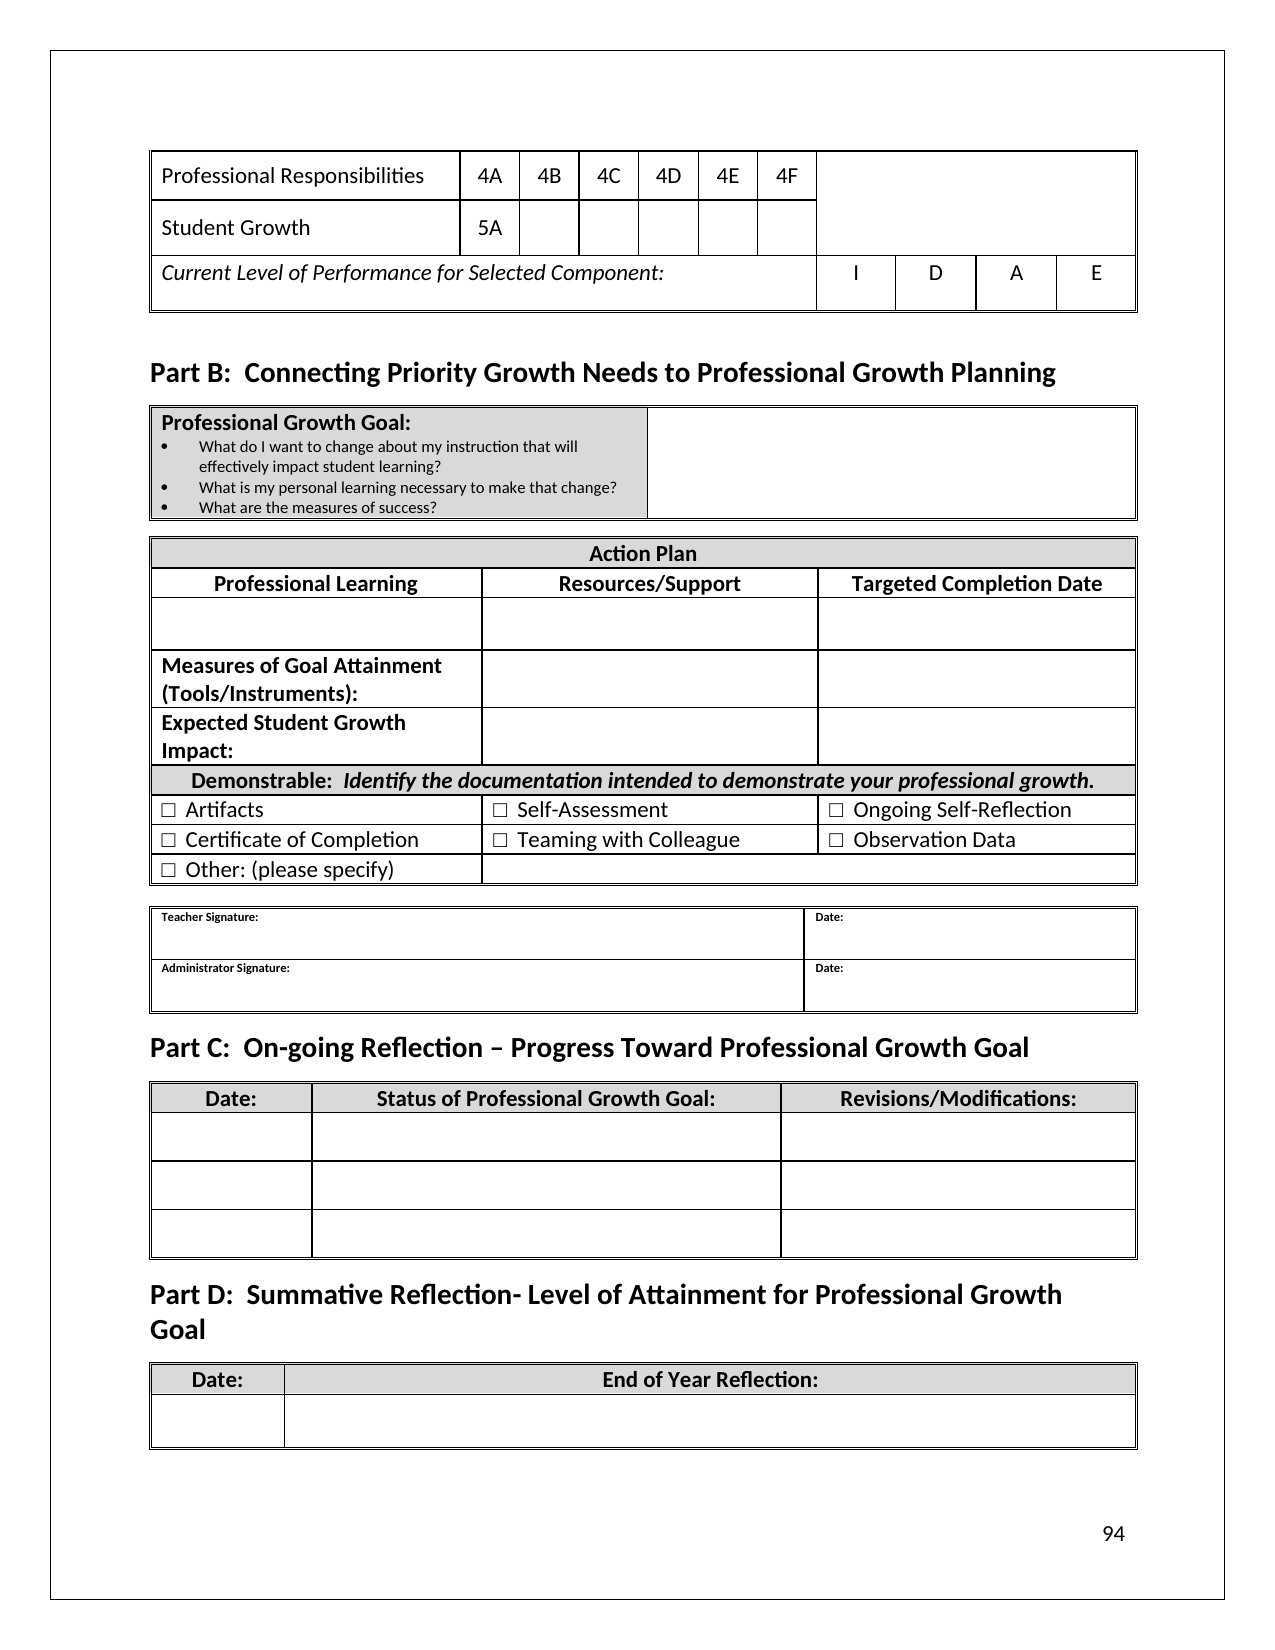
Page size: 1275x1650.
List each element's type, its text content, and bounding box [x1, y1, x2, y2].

table_cell 4C [580, 152, 638, 199]
table_cell Administrator Signature: [152, 960, 803, 1011]
table_cell Professional Responsibilities [152, 152, 459, 199]
table_cell [285, 1395, 1135, 1447]
text Part C: On-going Reflection – Progress Toward Professional Growth Goal [150, 1029, 1125, 1065]
table_cell Expected Student Growth Impact: [152, 708, 481, 764]
table_cell [483, 598, 817, 649]
table_header Date: [152, 1084, 311, 1112]
table_cell [313, 1113, 780, 1160]
table_cell [782, 1113, 1135, 1160]
table_cell [152, 1162, 311, 1209]
table_header Date: [152, 1365, 284, 1393]
table_cell [483, 708, 817, 764]
table_cell [639, 201, 698, 254]
table_cell [483, 855, 1135, 883]
table_cell Student Growth [152, 201, 459, 254]
table_cell 4D [639, 152, 698, 199]
table_cell 4A [461, 152, 519, 199]
table_cell □ Ongoing Self-Reflection [819, 796, 1135, 823]
table_cell 4E [699, 152, 757, 199]
table_cell □ Artifacts [152, 796, 481, 823]
table_cell I [817, 256, 895, 310]
table_cell □ Other: (please specify) [152, 855, 481, 883]
table_cell 4B [520, 152, 578, 199]
table_header End of Year Reflection: [285, 1365, 1135, 1393]
table_cell □ Teaming with Colleague [483, 825, 817, 853]
table_cell [152, 1395, 284, 1447]
table_cell Date: [805, 960, 1135, 1011]
table_cell 5A [461, 201, 519, 254]
table_header Action Plan [152, 539, 1135, 567]
table_cell [483, 651, 817, 707]
table_cell □ Certificate of Completion [152, 825, 481, 853]
table_cell 4F [758, 152, 816, 199]
table_cell [152, 598, 481, 649]
table_cell Targeted Completion Date [819, 569, 1135, 597]
table_cell Demonstrable: Identify the documentation intended to demonstrate your professional growth. [152, 766, 1135, 794]
table_header [648, 408, 1135, 517]
text Part D: Summative Reflection- Level of Attainment for Professional Growth Goal [150, 1276, 1125, 1347]
table_cell Measures of Goal Attainment (Tools/Instruments): [152, 651, 481, 707]
table_cell E [1057, 256, 1135, 310]
table_cell [782, 1210, 1135, 1257]
text Part B: Connecting Priority Growth Needs to Professional Growth Planning [150, 354, 1125, 390]
table_cell Resources/Support [483, 569, 817, 597]
table_cell □ Observation Data [819, 825, 1135, 853]
table_cell [313, 1210, 780, 1257]
table_cell [758, 201, 816, 254]
table_cell [152, 1210, 311, 1257]
table_header Revisions/Modifications: [782, 1084, 1135, 1112]
table_cell Professional Learning [152, 569, 481, 597]
table_cell [819, 651, 1135, 707]
table_cell A [977, 256, 1056, 310]
table_cell [520, 201, 578, 254]
table_header Teacher Signature: [152, 909, 803, 959]
table_cell [313, 1162, 780, 1209]
table_cell □ Self-Assessment [483, 796, 817, 823]
table_header Status of Professional Growth Goal: [313, 1084, 780, 1112]
table_cell Current Level of Performance for Selected Component: [152, 256, 816, 310]
table_header Professional Growth Goal: What do I want to change about my instruction that will effectively impact student learning? What is my personal learning necessary to make that change? What are the measures of success? [152, 408, 647, 517]
table_cell [782, 1162, 1135, 1209]
table_header Date: [805, 909, 1135, 959]
table_cell [580, 201, 638, 254]
table_cell [699, 201, 757, 254]
table_cell D [896, 256, 975, 310]
table_cell [819, 708, 1135, 764]
table_cell [819, 598, 1135, 649]
table_cell [152, 1113, 311, 1160]
